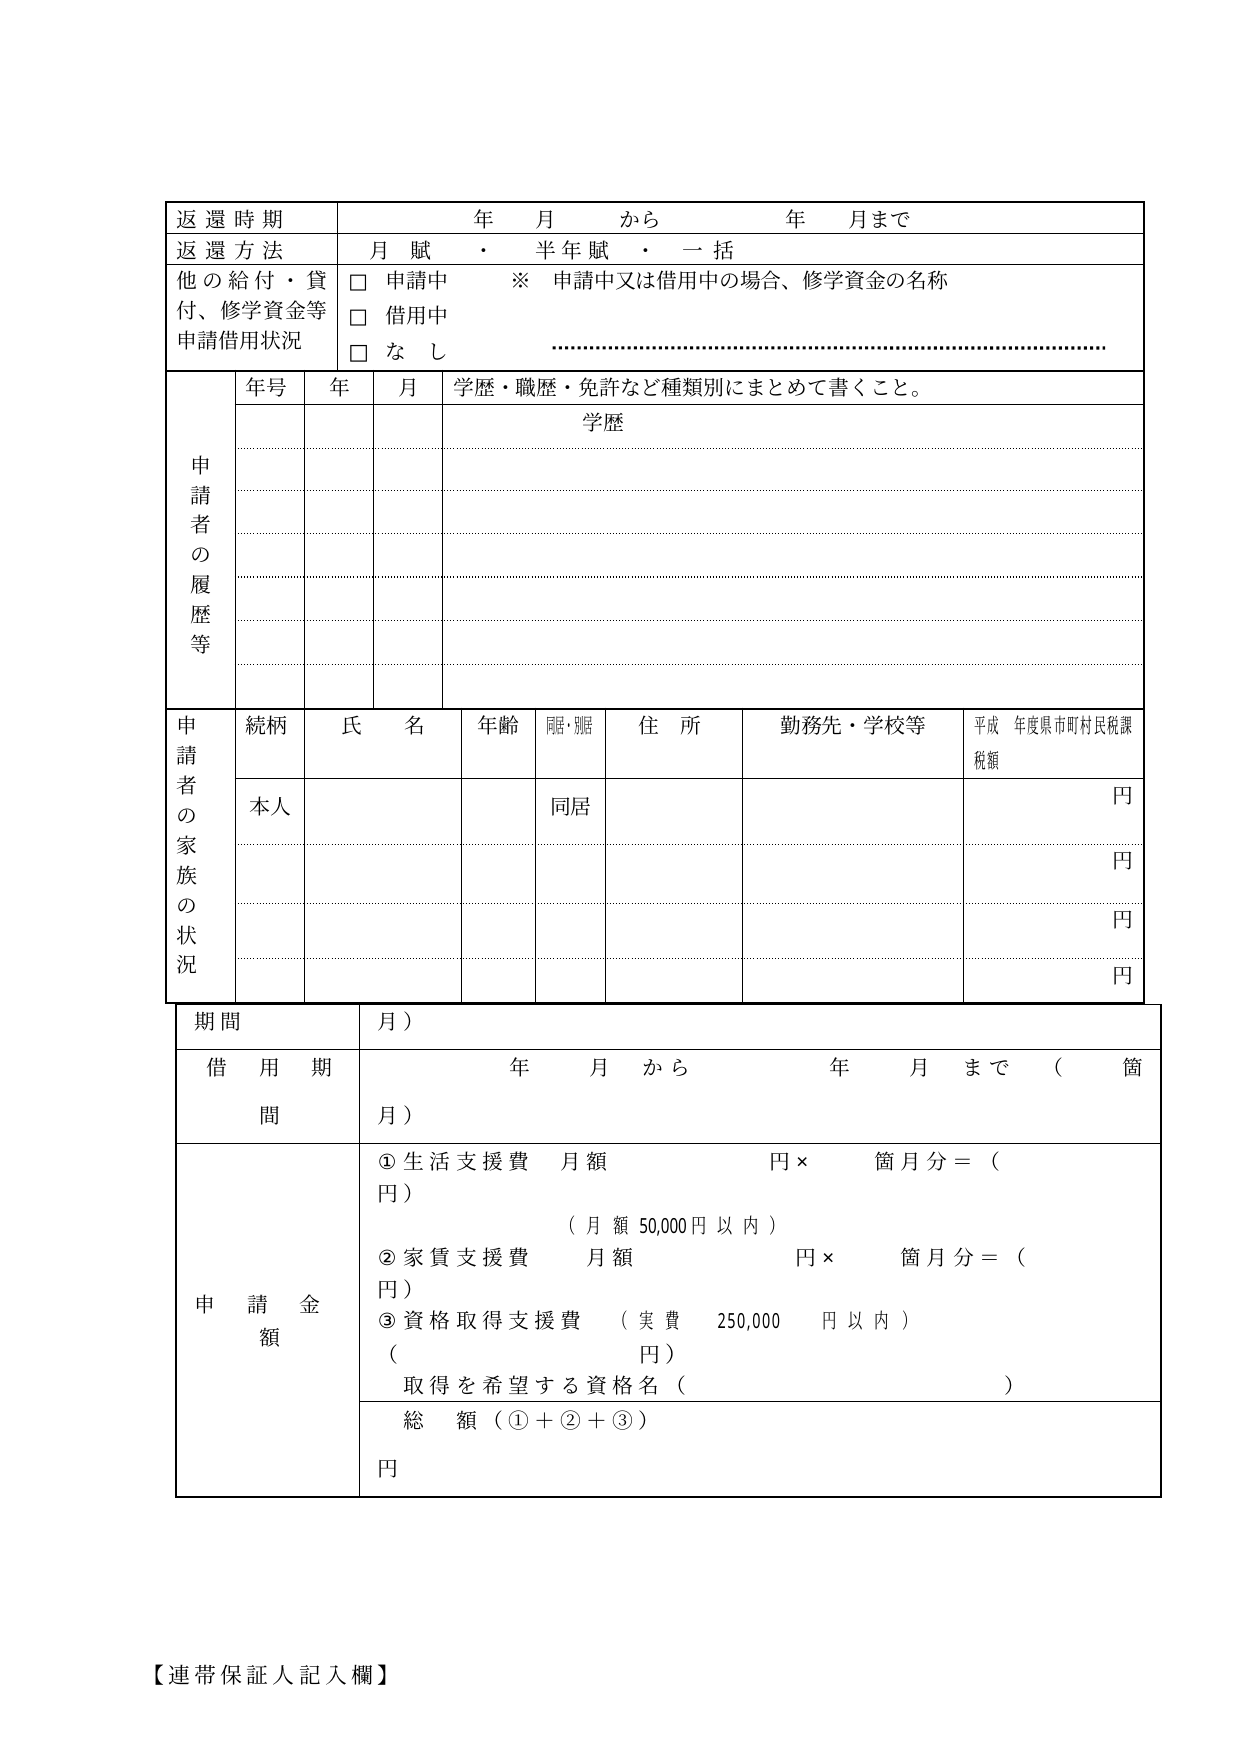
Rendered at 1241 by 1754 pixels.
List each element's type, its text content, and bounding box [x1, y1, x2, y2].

table_cell 月 賦 ・ 半 年 賦 ・ 一 括 [338, 234, 1143, 264]
table_cell [606, 779, 742, 843]
table_cell 氏 名 [305, 710, 461, 778]
table_cell 年号 [236, 372, 304, 404]
table_cell [236, 620, 304, 664]
table_cell [374, 576, 442, 620]
table_cell [305, 844, 461, 903]
table_cell 総 額（①＋②＋③） 円 [360, 1402, 1160, 1496]
table_cell [462, 958, 535, 1002]
table_cell [305, 903, 461, 958]
table_cell 申請金額 [177, 1144, 359, 1496]
table_cell 申請中 ※ 申請中又は借用中の場合、修学資金の名称 借用中 な し [338, 265, 1143, 369]
table_cell [443, 448, 1143, 490]
table_cell [443, 576, 1143, 620]
table_cell [443, 664, 1143, 708]
table_cell 円 [964, 779, 1143, 843]
table_cell [305, 448, 373, 490]
table_cell [305, 576, 373, 620]
table_cell [236, 664, 304, 708]
table_cell [305, 958, 461, 1002]
table_cell 年 月 から 年 月 まで （ 箇月） [360, 1050, 1160, 1143]
table_cell [443, 620, 1143, 664]
table_cell [374, 405, 442, 448]
table_cell [305, 664, 373, 708]
table_cell [236, 958, 304, 1002]
table_cell 申 請 者 の 履 歴 等 [167, 372, 235, 708]
table_cell [374, 664, 442, 708]
table_cell 申 請 者 の 家 族 の 状 況 [167, 710, 235, 1002]
table_cell [236, 533, 304, 576]
table_header 年 月 から 年 月まで [338, 203, 1143, 233]
table_cell 月 [374, 372, 442, 404]
table_cell [462, 779, 535, 843]
table_cell 平成 年度県市町村民税課税額 [964, 710, 1143, 778]
table_cell [536, 903, 605, 958]
table_cell [443, 533, 1143, 576]
table_cell 円 [964, 844, 1143, 903]
table_cell [305, 490, 373, 533]
table_cell 学歴 [443, 405, 1143, 448]
table_cell [536, 958, 605, 1002]
table_cell 同居・別居 [536, 710, 605, 778]
table_cell 本人 [236, 779, 304, 843]
table_cell 他の給付・貸付、修学資金等申請借用状況 [167, 265, 337, 369]
table_cell [606, 844, 742, 903]
table_cell [236, 448, 304, 490]
table_cell 返還方法 [167, 234, 337, 264]
table_cell [236, 844, 304, 903]
table_cell [606, 958, 742, 1002]
table_cell [236, 576, 304, 620]
table_cell [462, 844, 535, 903]
table_cell [305, 533, 373, 576]
table_cell ①生活支援費 月額 円× 箇月分＝（ 円） （月額50,000円以内） ②家賃支援費 月額 円× 箇月分＝（ 円） ③資格取得支援費 （実費250,000円以内） （ 円） 取得を希望する資格名（ ） [360, 1144, 1160, 1401]
table_cell [236, 903, 304, 958]
table_cell [743, 844, 963, 903]
table_header 返還時期 [167, 203, 337, 233]
table_cell 年 [305, 372, 373, 404]
table_cell [236, 490, 304, 533]
table_cell 借 用 期 間 [177, 1050, 359, 1143]
table_cell 同居 [536, 779, 605, 843]
table_cell 円 [964, 958, 1143, 1002]
table_cell [606, 903, 742, 958]
table_cell 勤務先・学校等 [743, 710, 963, 778]
table_cell 続柄 [236, 710, 304, 778]
table_cell [374, 620, 442, 664]
table_cell [462, 903, 535, 958]
table_cell [536, 844, 605, 903]
table_cell 住 所 [606, 710, 742, 778]
table_cell 就職・進学期間 [177, 1005, 359, 1049]
table_cell [305, 779, 461, 843]
table_cell 年齢 [462, 710, 535, 778]
table_cell 学歴・職歴・免許など種類別にまとめて書くこと。 [443, 372, 1143, 404]
table_cell [374, 448, 442, 490]
table_cell [743, 903, 963, 958]
table_cell 円 [964, 903, 1143, 958]
table_cell [743, 779, 963, 843]
table_cell [443, 490, 1143, 533]
table_cell [374, 533, 442, 576]
table_cell [305, 405, 373, 448]
text 【連帯保証人記入欄】 [142, 1658, 1110, 1690]
table_cell [236, 405, 304, 448]
table_cell [374, 490, 442, 533]
table_cell [743, 958, 963, 1002]
table_cell 年 月 から 年 月 まで （ 箇月） [360, 1005, 1160, 1049]
table_cell [305, 620, 373, 664]
